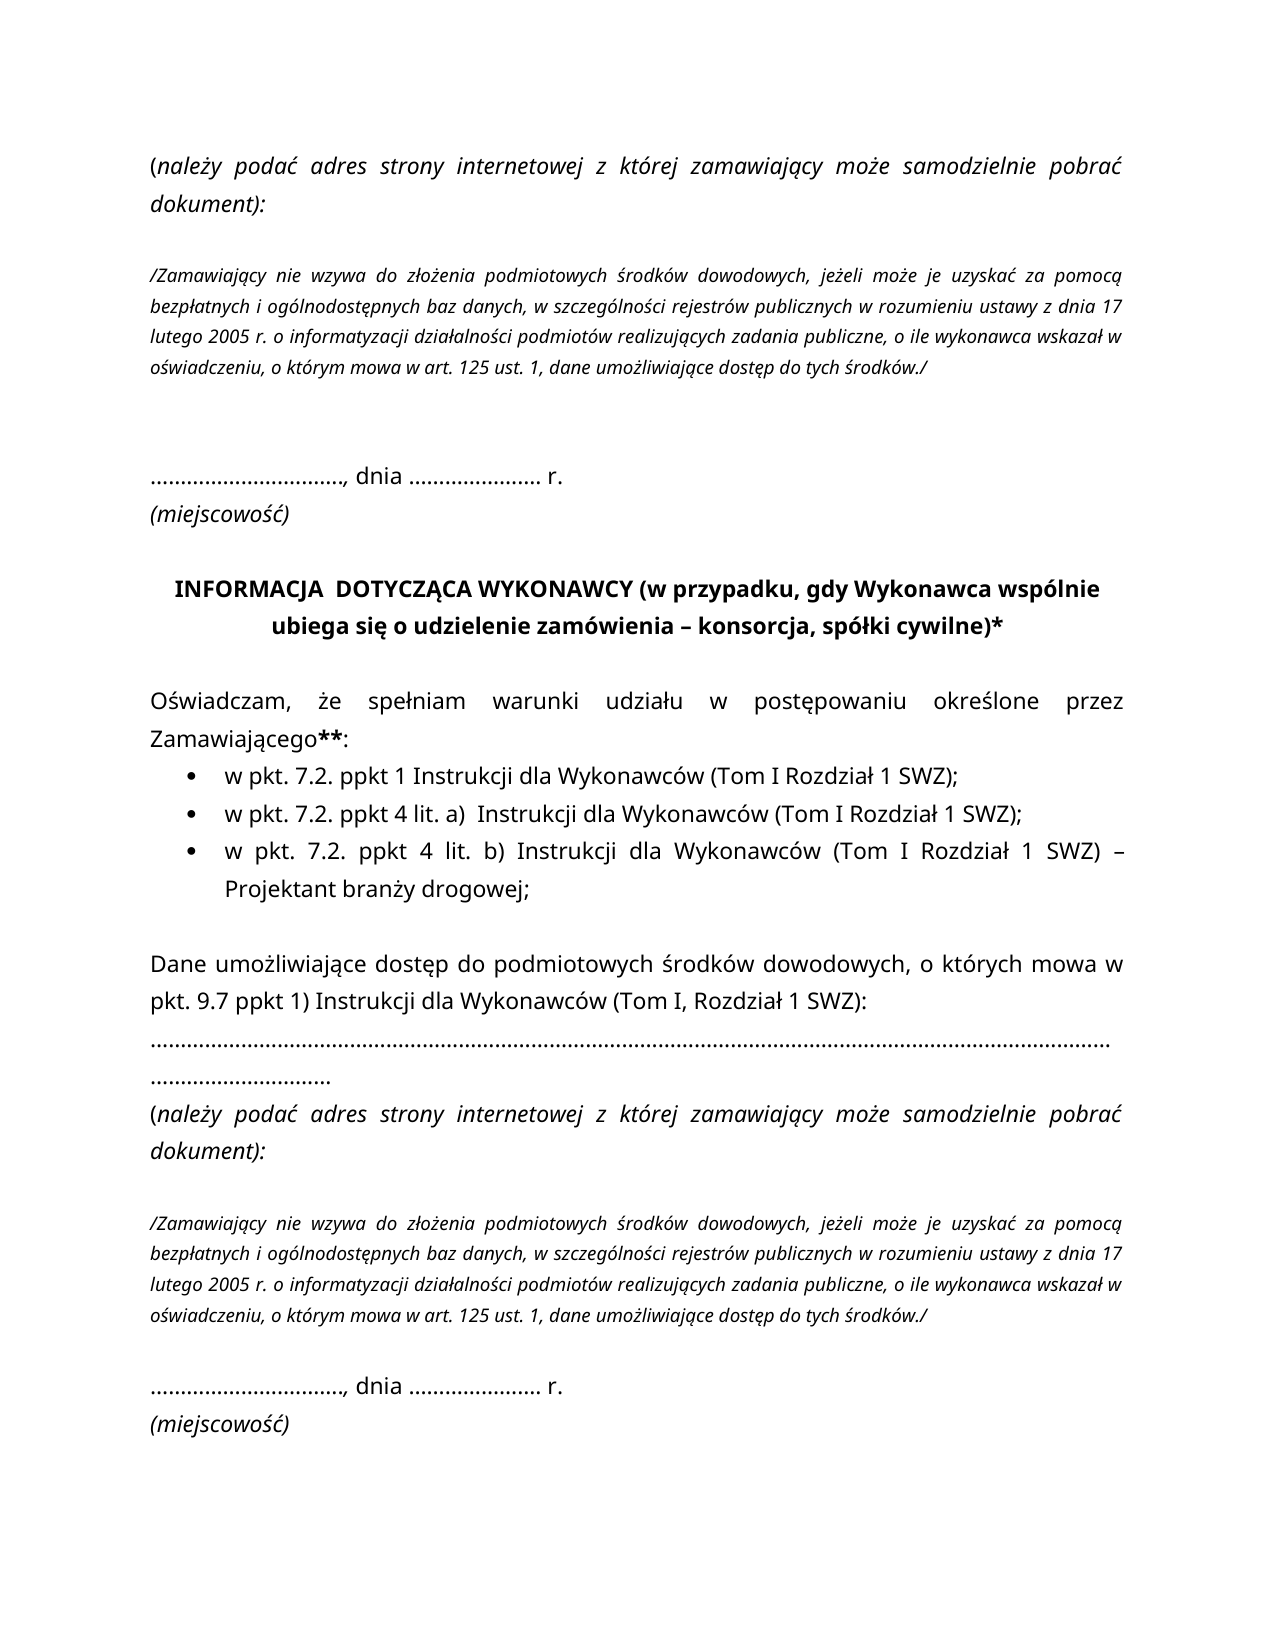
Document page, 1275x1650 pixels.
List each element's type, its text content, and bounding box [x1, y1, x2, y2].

text (należy podać adres strony internetowej z której zamawiający może samodzielnie pobrać dokument): [150, 150, 1125, 219]
text /Zamawiający nie wzywa do złożenia podmiotowych środków dowodowych, jeżeli może je uzyskać za pomocą bezpłatnych i ogólnodostępnych baz danych, w szczególności rejestrów publicznych w rozumieniu ustawy z dnia 17 lutego 2005 r. o informatyzacji działalności podmiotów realizujących zadania publiczne, o ile wykonawca wskazał w oświadczeniu, o którym mowa w art. 125 ust. 1, dane umożliwiające dostęp do tych środków./ [150, 1210, 1125, 1327]
text ……………………………………………………………………………………………………………………………………………………………………… [150, 1022, 1125, 1091]
text (należy podać adres strony internetowej z której zamawiający może samodzielnie pobrać dokument): [150, 1097, 1125, 1166]
text …………………….……., dnia …………………. r. [150, 1370, 1125, 1401]
text Dane umożliwiające dostęp do podmiotowych środków dowodowych, o których mowa w pkt. 9.7 ppkt 1) Instrukcji dla Wykonawców (Tom I, Rozdział 1 SWZ): [150, 947, 1125, 1016]
text /Zamawiający nie wzywa do złożenia podmiotowych środków dowodowych, jeżeli może je uzyskać za pomocą bezpłatnych i ogólnodostępnych baz danych, w szczególności rejestrów publicznych w rozumieniu ustawy z dnia 17 lutego 2005 r. o informatyzacji działalności podmiotów realizujących zadania publiczne, o ile wykonawca wskazał w oświadczeniu, o którym mowa w art. 125 ust. 1, dane umożliwiające dostęp do tych środków./ [150, 262, 1125, 380]
text Oświadczam, że spełniam warunki udziału w postępowaniu określone przez Zamawiającego**: [150, 685, 1125, 754]
list w pkt. 7.2. ppkt 1 Instrukcji dla Wykonawców (Tom I Rozdział 1 SWZ); [187, 760, 1125, 791]
list w pkt. 7.2. ppkt 4 lit. b) Instrukcji dla Wykonawców (Tom I Rozdział 1 SWZ) – Projektant branży drogowej; [187, 835, 1125, 904]
text (miejscowość) [150, 497, 1125, 529]
list w pkt. 7.2. ppkt 4 lit. a) Instrukcji dla Wykonawców (Tom I Rozdział 1 SWZ); [187, 797, 1125, 829]
text (miejscowość) [150, 1407, 1125, 1439]
text INFORMACJA DOTYCZĄCA WYKONAWCY (w przypadku, gdy Wykonawca wspólnie ubiega się o udzielenie zamówienia – konsorcja, spółki cywilne)* [150, 572, 1125, 641]
text …………………….……., dnia …………………. r. [150, 460, 1125, 491]
